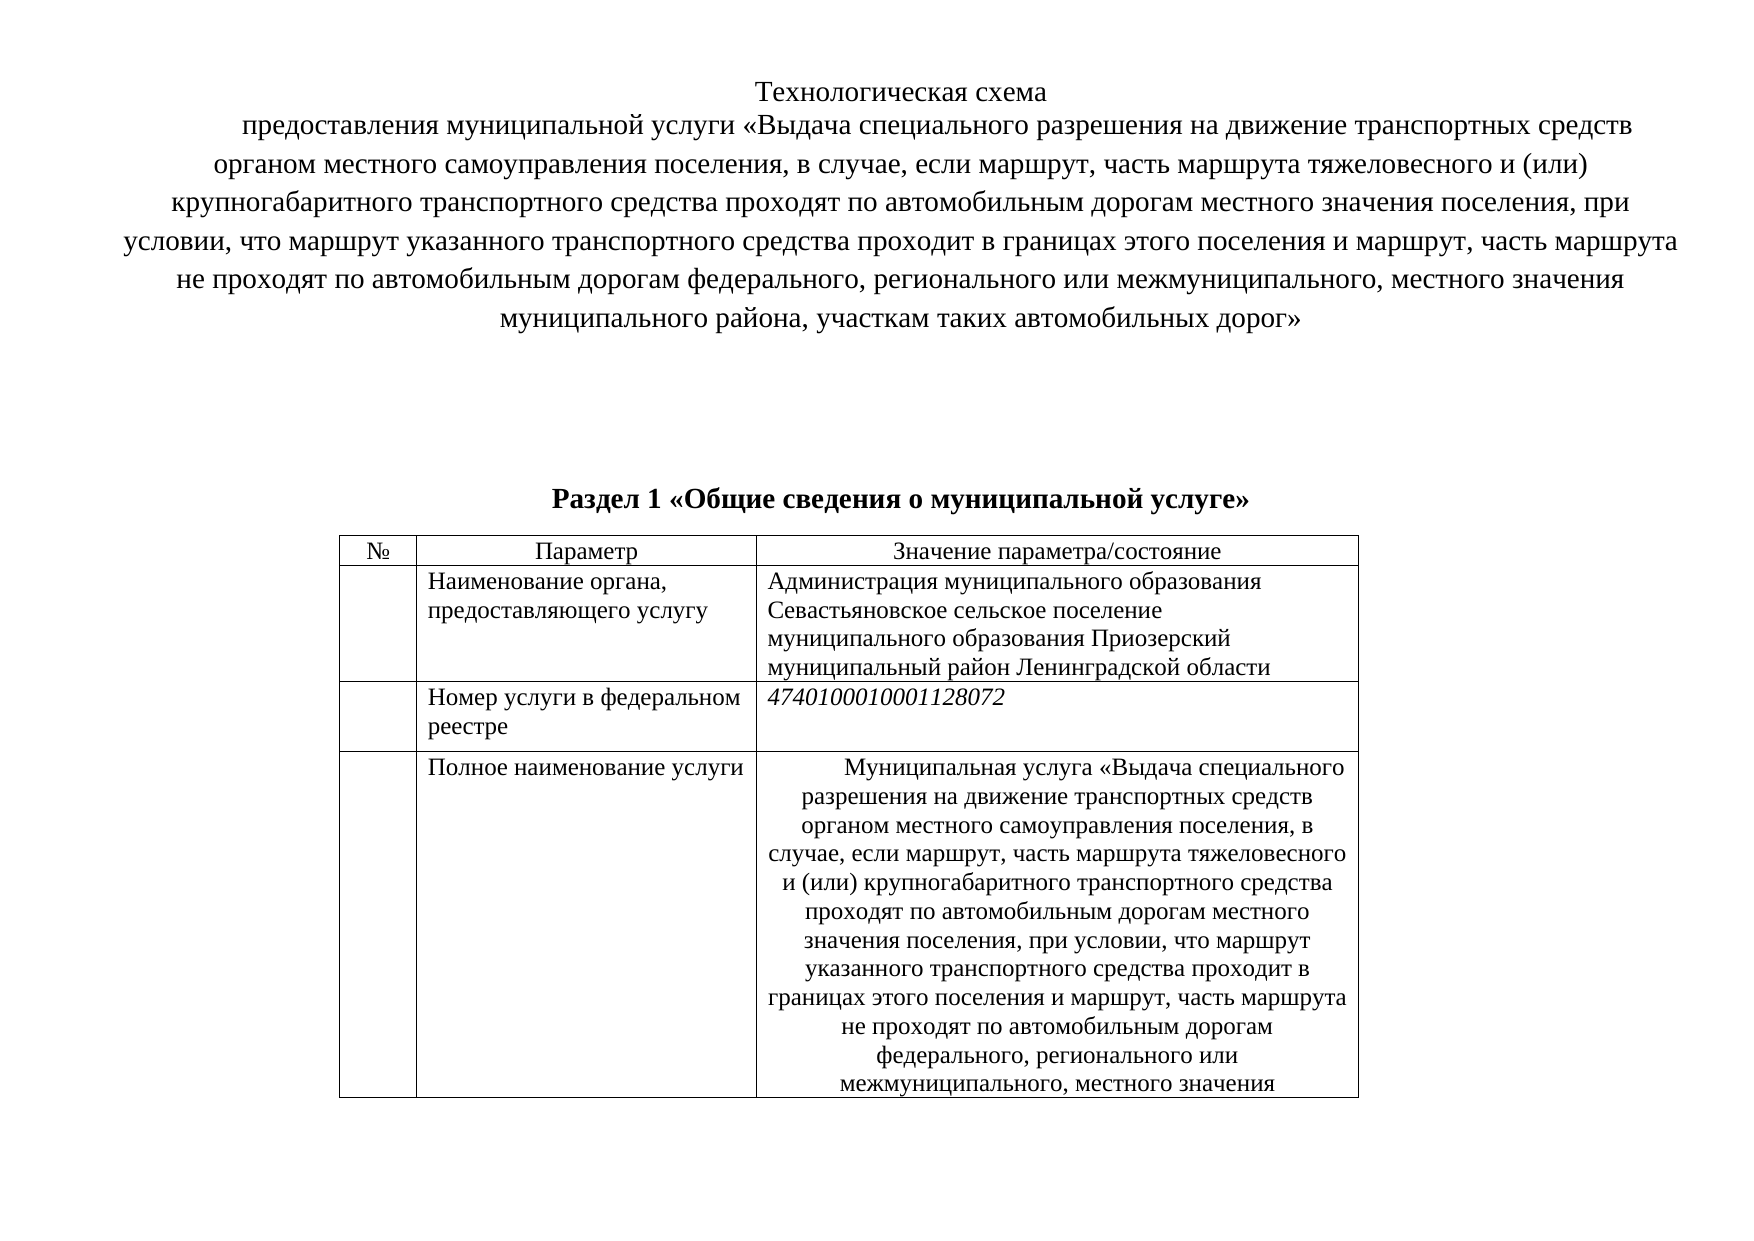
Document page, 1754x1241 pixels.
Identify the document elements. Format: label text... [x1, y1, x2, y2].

table_cell 4740100010001128072 [757, 682, 1358, 751]
table_header № [340, 536, 416, 565]
table_cell [340, 682, 416, 751]
table_header Параметр [417, 536, 756, 565]
table_cell Номер услуги в федеральном реестре [417, 682, 756, 751]
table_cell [417, 752, 756, 1097]
table_cell Администрация муниципального образования Севастьяновское сельское поселение муниципального образования Приозерский муниципальный район Ленинградской области [757, 566, 1358, 681]
text Раздел 1 «Общие сведения о муниципальной услуге» [118, 481, 1683, 514]
table_cell [340, 752, 416, 1097]
text Технологическая схема [118, 74, 1683, 107]
text предоставления муниципальной услуги «Выдача специального разрешения на движение транспортных средств органом местного самоуправления поселения, в случае, если маршрут, часть маршрута тяжеловесного и (или) крупногабаритного транспортного средства проходят по автомобильным дорогам местного значения поселения, при условии, что маршрут указанного транспортного средства проходит в границах этого поселения и маршрут, часть маршрута не проходят по автомобильным дорогам федерального, регионального или межмуниципального, местного значения муниципального района, участкам таких автомобильных дорог» [118, 107, 1683, 333]
table_cell [340, 566, 416, 681]
table_cell Наименование органа, предоставляющего услугу [417, 566, 756, 681]
table_header Значение параметра/состояние [757, 536, 1358, 565]
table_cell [757, 752, 1358, 1097]
